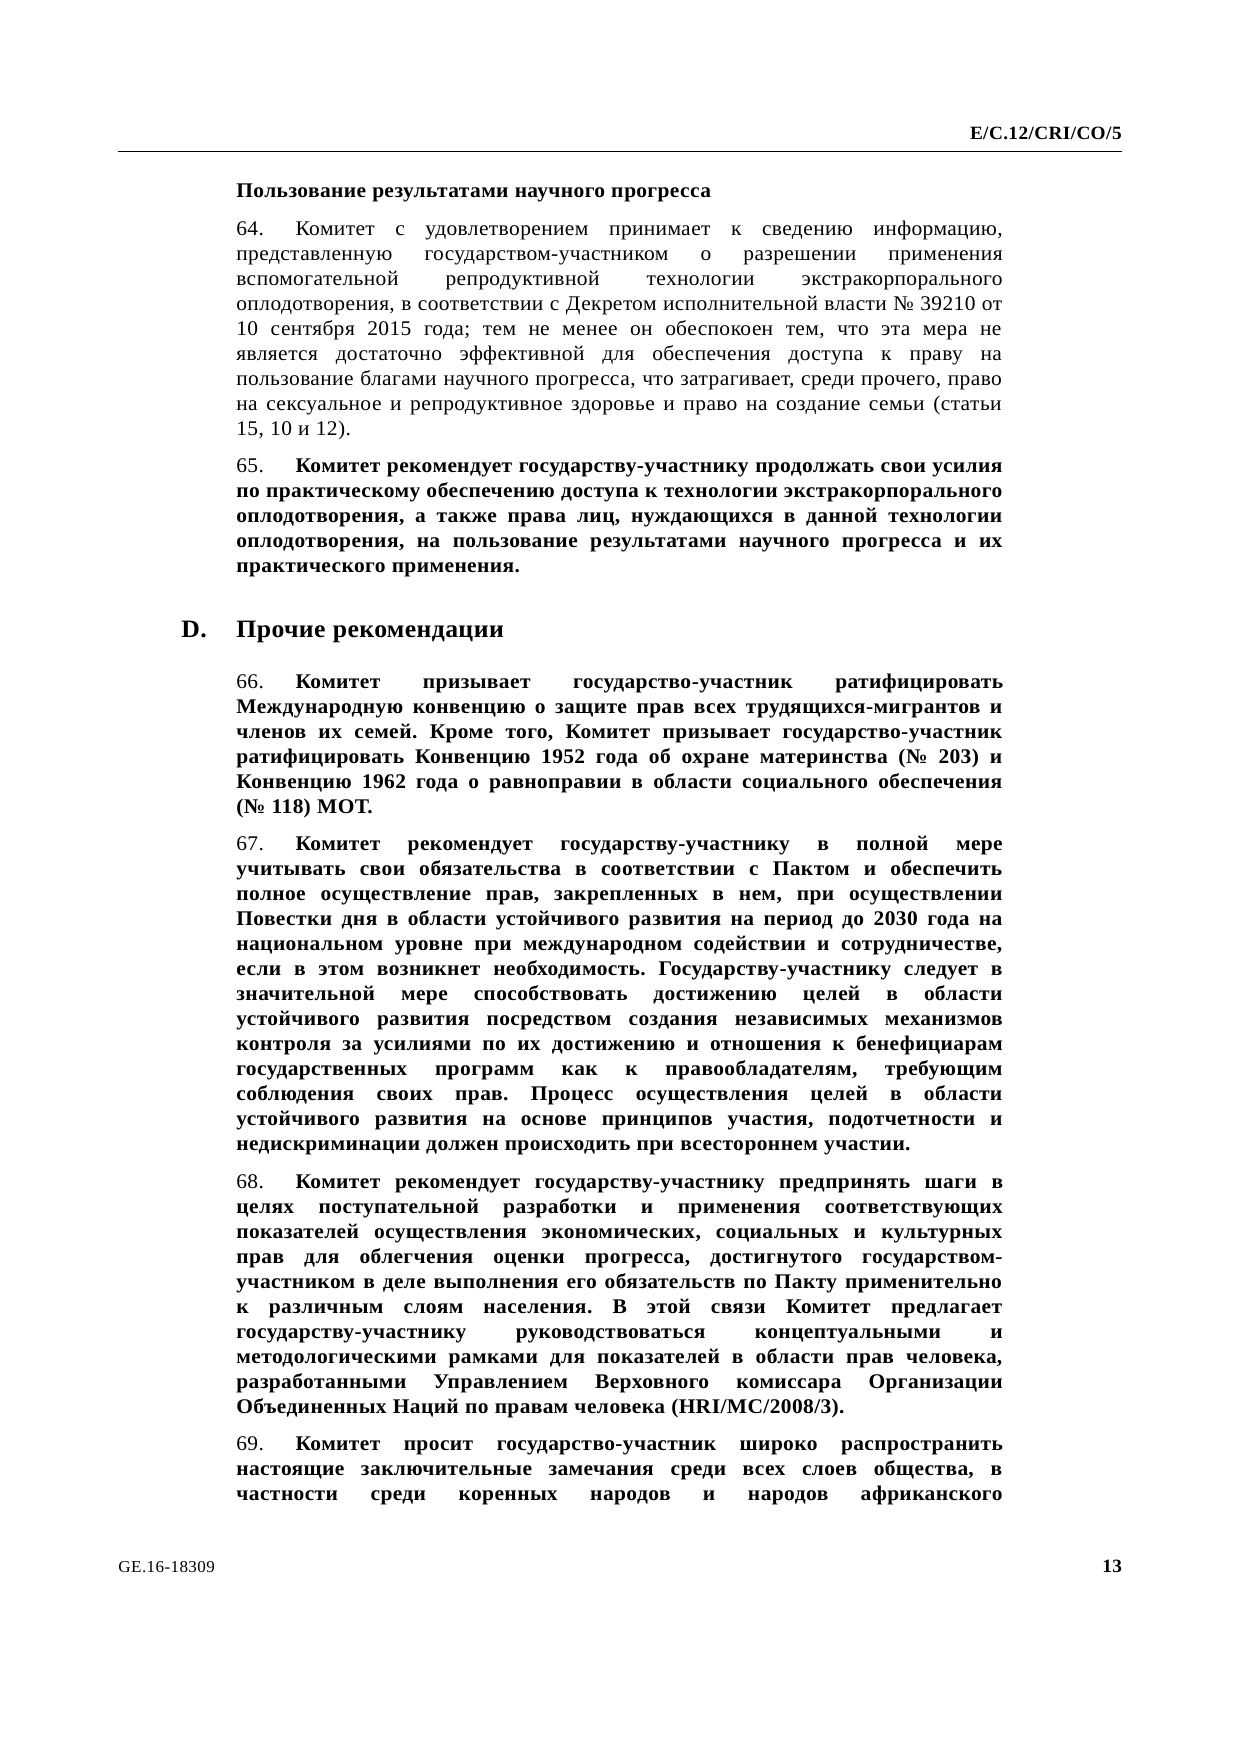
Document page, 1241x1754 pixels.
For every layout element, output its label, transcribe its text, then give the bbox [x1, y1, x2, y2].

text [236, 1430, 1004, 1505]
text D. Прочие рекомендации [118, 615, 1004, 643]
text 68. Комитет рекомендует государству-участнику предпринять шаги в целях поступательной разработки и применения соответствующих показателей осуществления экономических, социальных и культурных прав для облегчения оценки прогресса, достигнутого государством-участником в деле выполнения его обязательств по Пакту применительно к различным слоям населения. В этой связи Комитет предлагает государству-участнику руководствоваться концептуальными и методологическими рамками для показателей в области прав человека, разработанными Управлением Верховного комиссара Организации Объединенных Наций по правам человека (HRI/MC/2008/3). [236, 1168, 1004, 1418]
text 67. Комитет рекомендует государству-участнику в полной мере учитывать свои обязательства в соответствии с Пактом и обеспечить полное осуществление прав, закрепленных в нем, при осуществлении Повестки дня в области устойчивого развития на период до 2030 года на национальном уровне при международном содействии и сотрудничестве, если в этом возникнет необходимость. Государству-участнику следует в значительной мере способствовать достижению целей в области устойчивого развития посредством создания независимых механизмов контроля за усилиями по их достижению и отношения к бенефициарам государственных программ как к правообладателям, требующим соблюдения своих прав. Процесс осуществления целей в области устойчивого развития на основе принципов участия, подотчетности и недискриминации должен происходить при всестороннем участии. [236, 830, 1004, 1155]
text 65. Комитет рекомендует государству-участнику продолжать свои усилия по практическому обеспечению доступа к технологии экстракорпорального оплодотворения, а также права лиц, нуждающихся в данной технологии оплодотворения, на пользование результатами научного прогресса и их практического применения. [236, 452, 1004, 577]
text 64. Комитет с удовлетворением принимает к сведению информацию, представленную государством-участником о разрешении применения вспомогательной репродуктивной технологии экстракорпорального оплодотворения, в соответствии с Декретом исполнительной власти № 39210 от 10 сентября 2015 года; тем не менее он обеспокоен тем, что эта мера не является достаточно эффективной для обеспечения доступа к праву на пользование благами научного прогресса, что затрагивает, среди прочего, право на сексуальное и репродуктивное здоровье и право на создание семьи (статьи 15, 10 и 12). [236, 215, 1004, 440]
text 66. Комитет призывает государство-участник ратифицировать Международную конвенцию о защите прав всех трудящихся-мигрантов и членов их семей. Кроме того, Комитет призывает государство-участник ратифицировать Конвенцию 1952 года об охране материнства (№ 203) и Конвенцию 1962 года о равноправии в области социального обеспечения (№ 118) МОТ. [236, 668, 1004, 818]
text Пользование результатами научного прогресса [118, 177, 1004, 202]
